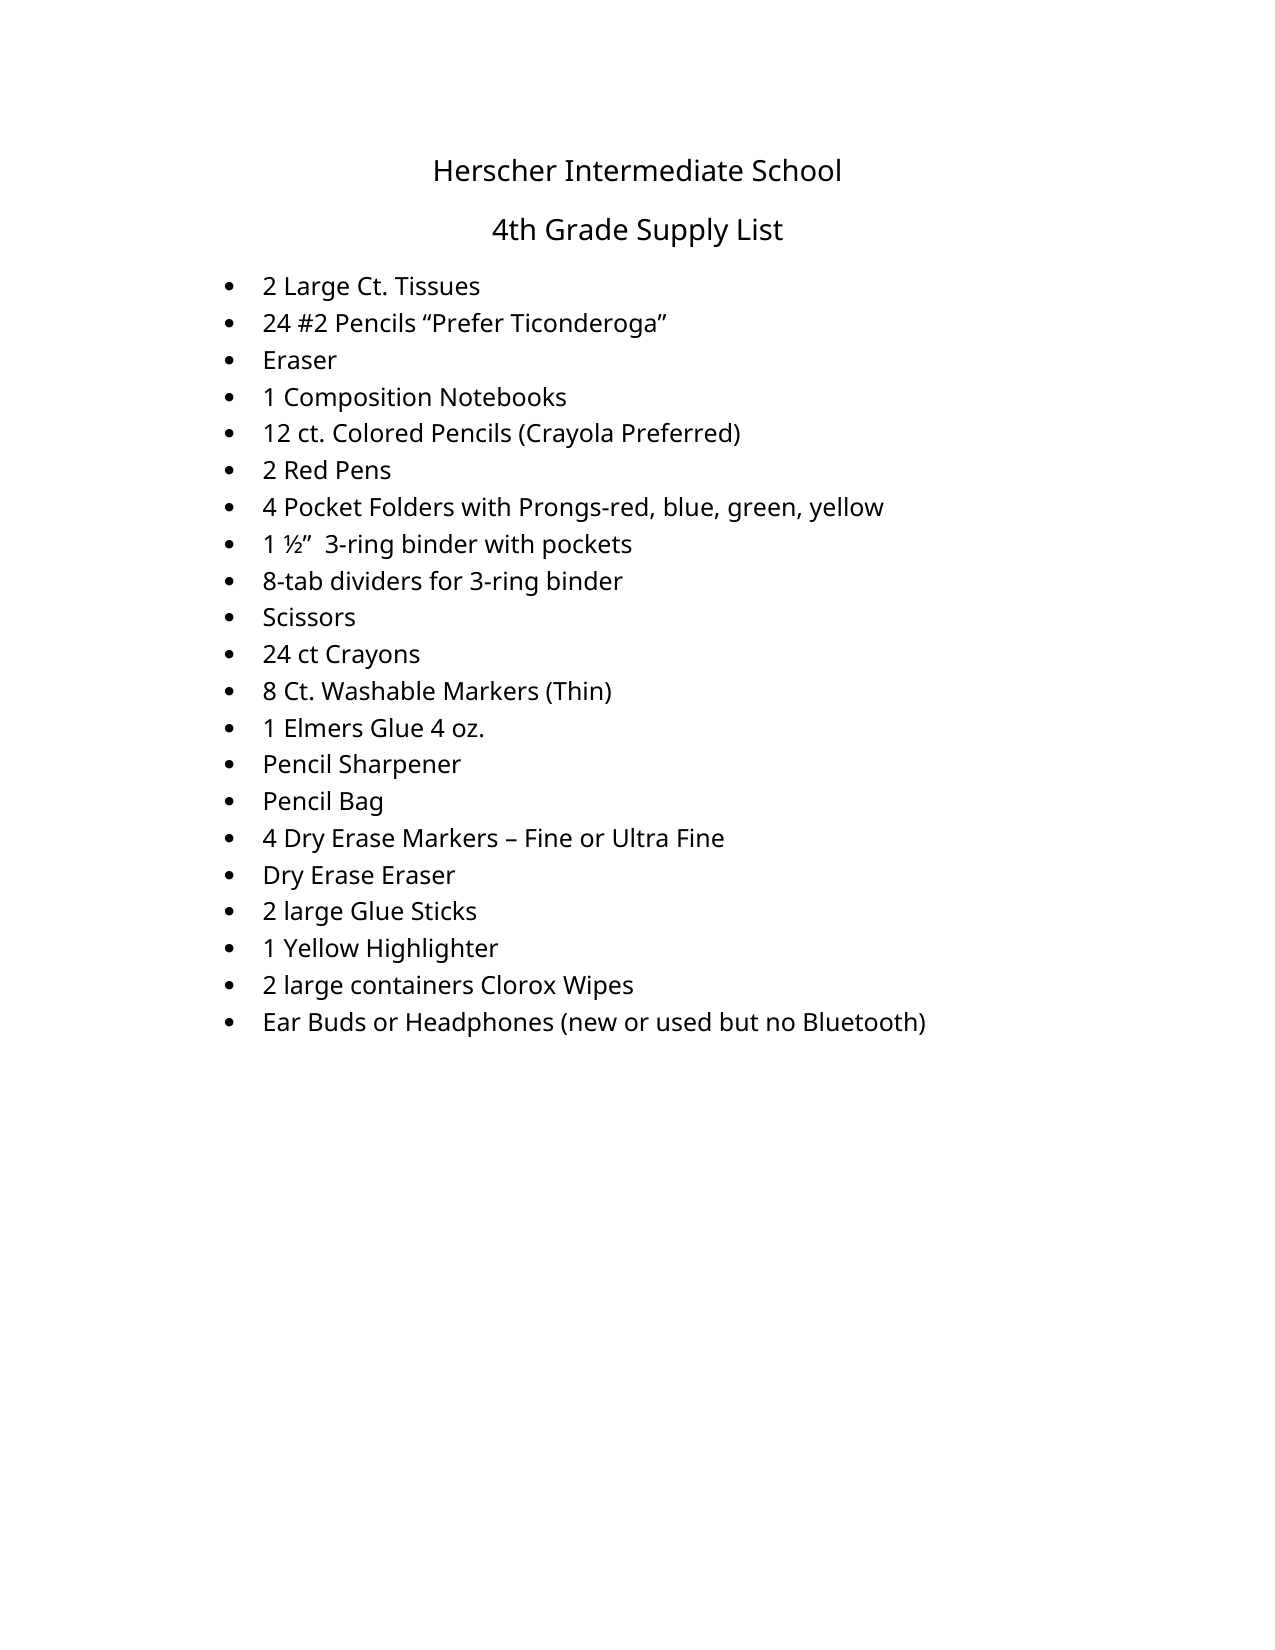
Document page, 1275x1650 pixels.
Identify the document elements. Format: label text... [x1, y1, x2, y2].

list Scissors [225, 600, 1125, 634]
list Eraser [225, 342, 1125, 377]
list Dry Erase Eraser [225, 857, 1125, 891]
list 24 #2 Pencils “Prefer Ticonderoga” [225, 306, 1125, 340]
list Pencil Sharpener [225, 747, 1125, 781]
list 1 Elmers Glue 4 oz. [225, 710, 1125, 744]
text Herscher Intermediate School [150, 150, 1125, 190]
list 2 Large Ct. Tissues [225, 269, 1125, 303]
list 8 Ct. Washable Markers (Thin) [225, 673, 1125, 707]
list 12 ct. Colored Pencils (Crayola Preferred) [225, 416, 1125, 450]
list 2 large containers Clorox Wipes [225, 968, 1125, 1002]
list 2 large Glue Sticks [225, 894, 1125, 928]
list 24 ct Crayons [225, 637, 1125, 671]
list 8-tab dividers for 3-ring binder [225, 563, 1125, 597]
list 2 Red Pens [225, 453, 1125, 487]
list 1 ½” 3-ring binder with pockets [225, 526, 1125, 560]
list Ear Buds or Headphones (new or used but no Bluetooth) [225, 1004, 1125, 1038]
list Pencil Bag [225, 784, 1125, 818]
list 4 Dry Erase Markers – Fine or Ultra Fine [225, 821, 1125, 854]
list 1 Composition Notebooks [225, 379, 1125, 413]
list 4 Pocket Folders with Prongs-red, blue, green, yellow [225, 489, 1125, 524]
list 1 Yellow Highlighter [225, 931, 1125, 965]
text 4th Grade Supply List [150, 209, 1125, 249]
